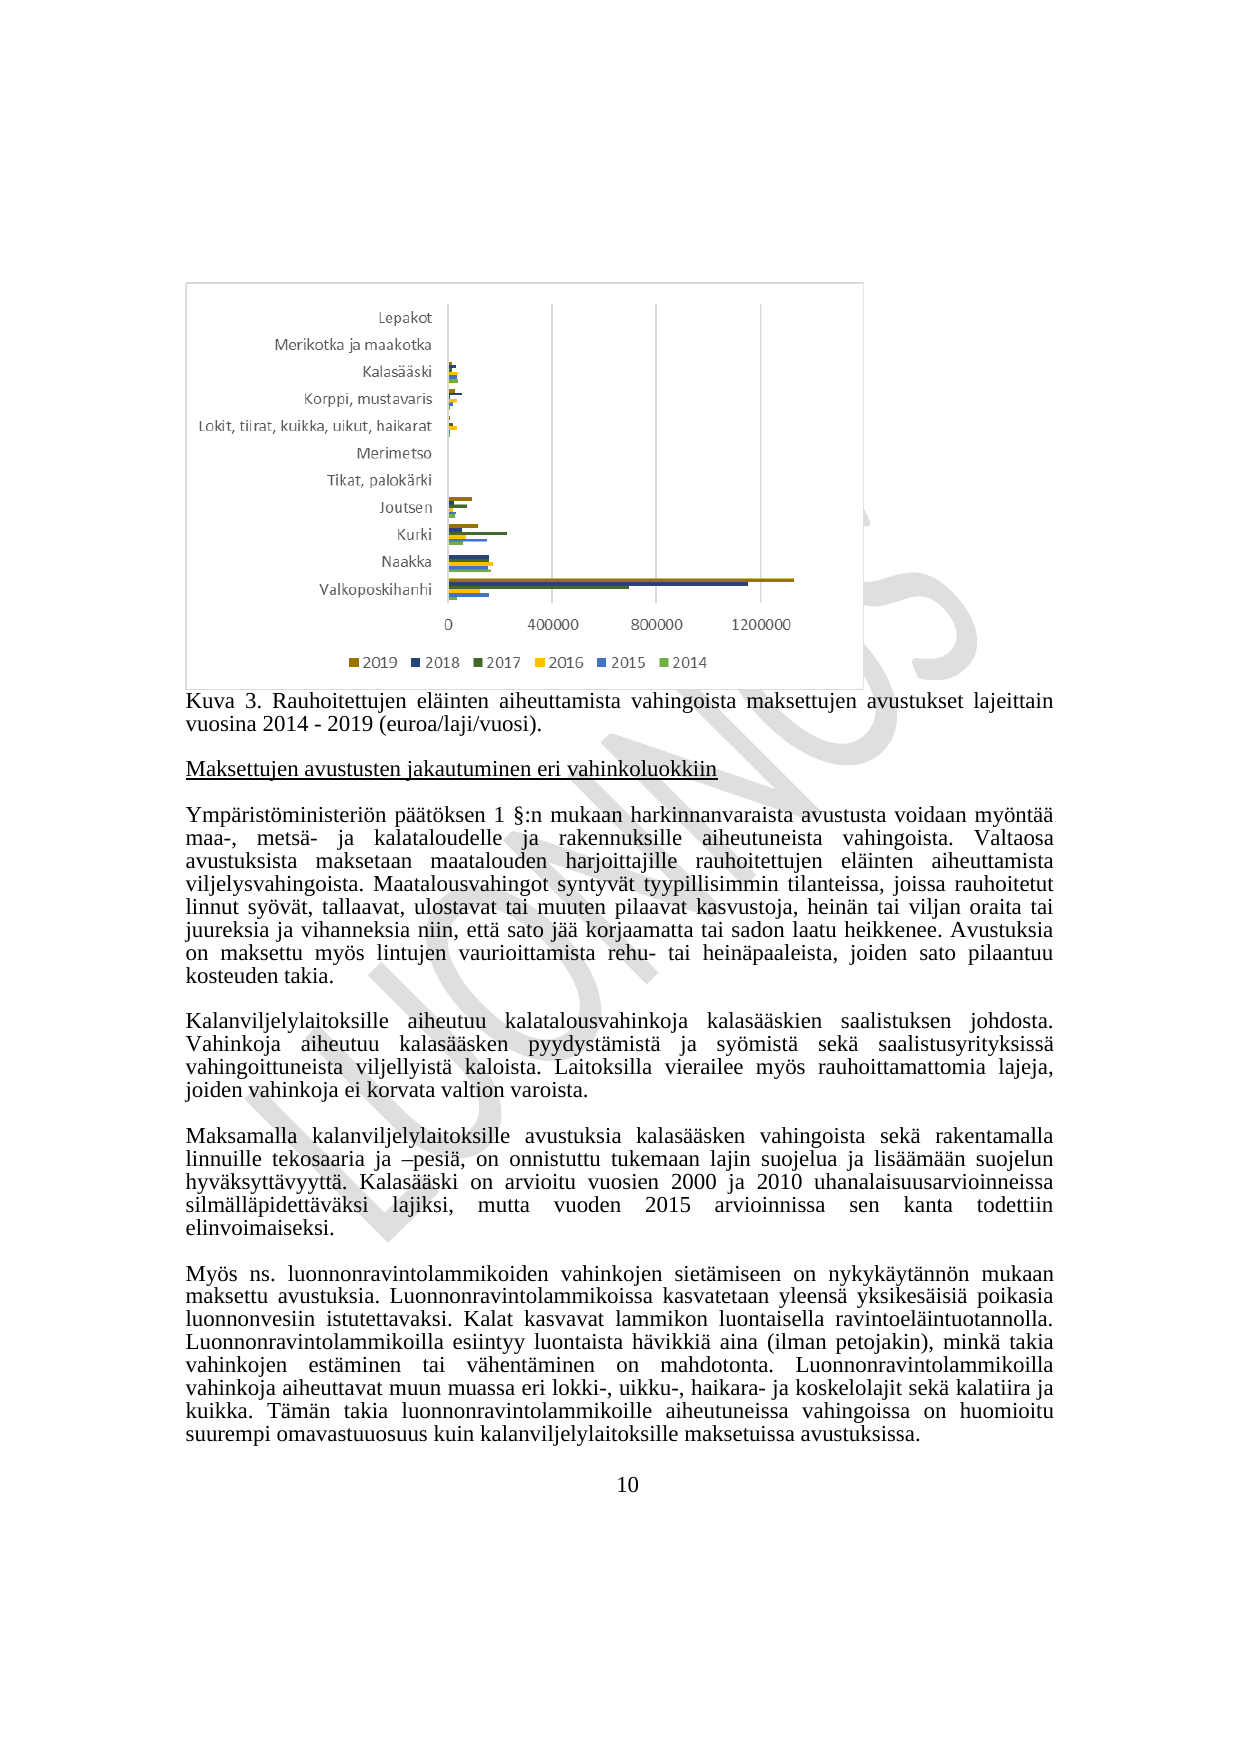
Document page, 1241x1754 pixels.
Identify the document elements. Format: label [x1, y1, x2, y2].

picture [185, 282, 864, 690]
